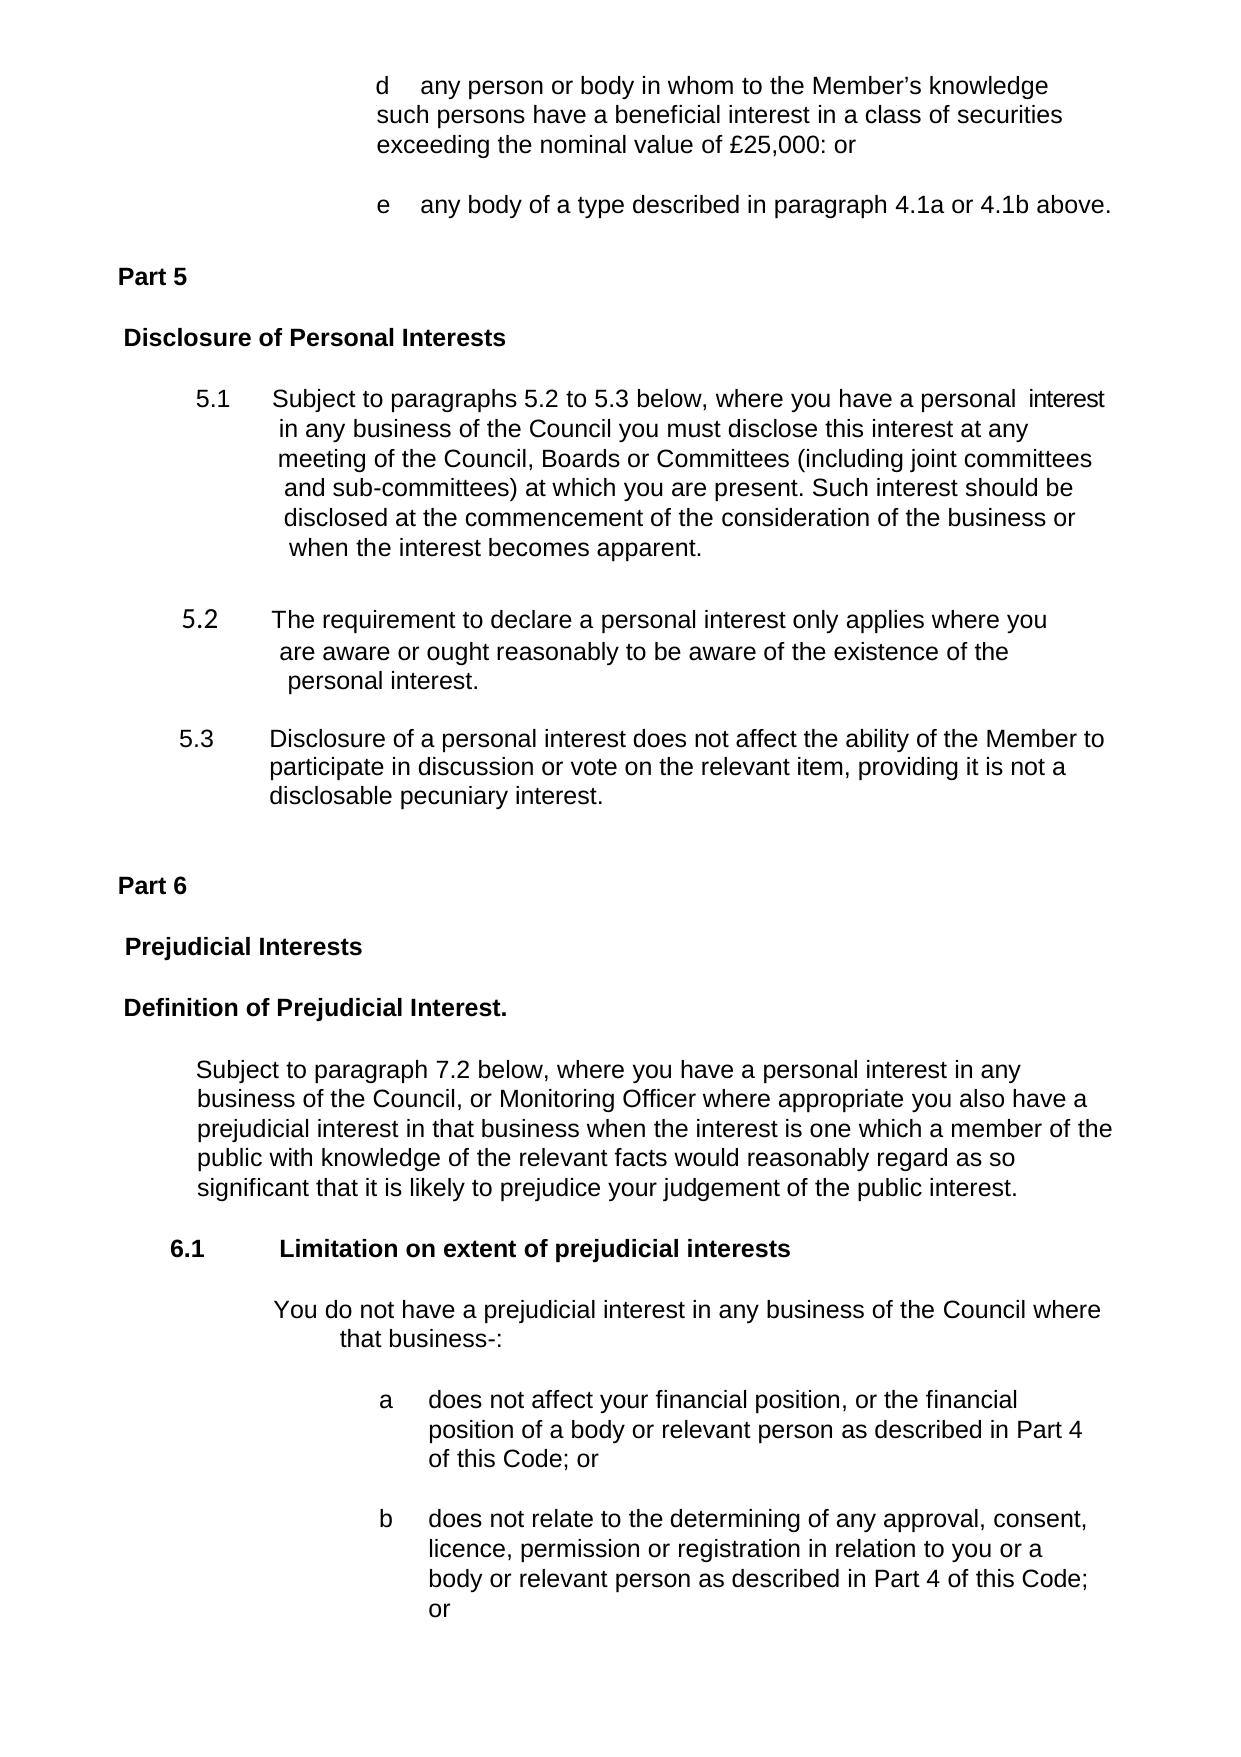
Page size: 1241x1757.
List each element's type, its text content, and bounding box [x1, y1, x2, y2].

text Definition of Prejudicial Interest. [96, 993, 1140, 1022]
text in any business of the Council you must disclose this interest at any [22, 414, 1113, 442]
text Disclosure of Personal Interests [96, 323, 1140, 351]
list does not affect your financial position, or the financial position of a body or relevant person as described in Part 4 of this Code; or [379, 1385, 1104, 1473]
text 5.2 The requirement to declare a personal interest only applies where you [96, 600, 1078, 635]
text Prejudicial Interests [21, 932, 1140, 961]
list does not relate to the determining of any approval, consent, licence, permission or registration in relation to you or a body or relevant person as described in Part 4 of this Code; or [379, 1504, 1099, 1622]
list participate in discussion or vote on the relevant item, providing it is not a [96, 752, 1140, 781]
text meeting of the Council, Boards or Committees (including joint committees [22, 443, 1113, 472]
list any person or body in whom to the Member’s knowledge such persons have a beneficial interest in a class of securities exceeding the nominal value of £25,000: or [375, 71, 1100, 159]
text You do not have a prejudicial interest in any business of the Council where that business-: [273, 1295, 1107, 1353]
list any body of a type described in paragraph 4.1a or 4.1b above. [273, 190, 1140, 218]
text are aware or ought reasonably to be aware of the existence of the [96, 636, 1078, 665]
text when the interest becomes apparent. [22, 533, 1113, 562]
text disclosed at the commencement of the consideration of the business or [22, 503, 1113, 532]
list disclosable pecuniary interest. [96, 781, 1140, 810]
text Subject to paragraph 7.2 below, where you have a personal interest in any business of the Council, or Monitoring Officer where appropriate you also have a prejudicial interest in that business when the interest is one which a member of the public with knowledge of the relevant facts would reasonably regard as so significant that it is likely to prejudice your judgement of the public interest. [196, 1055, 1118, 1202]
subtitle Part 6 [118, 871, 1140, 900]
list 5.3 Disclosure of a personal interest does not affect the ability of the Member to [96, 724, 1140, 752]
text and sub-committees) at which you are present. Such interest should be [22, 473, 1113, 502]
text 5.1 Subject to paragraphs 5.2 to 5.3 below, where you have a personal interest [196, 384, 1113, 412]
subtitle Part 5 [118, 262, 1140, 290]
text personal interest. [96, 666, 1078, 695]
subtitle Limitation on extent of prejudicial interests [170, 1234, 1140, 1262]
